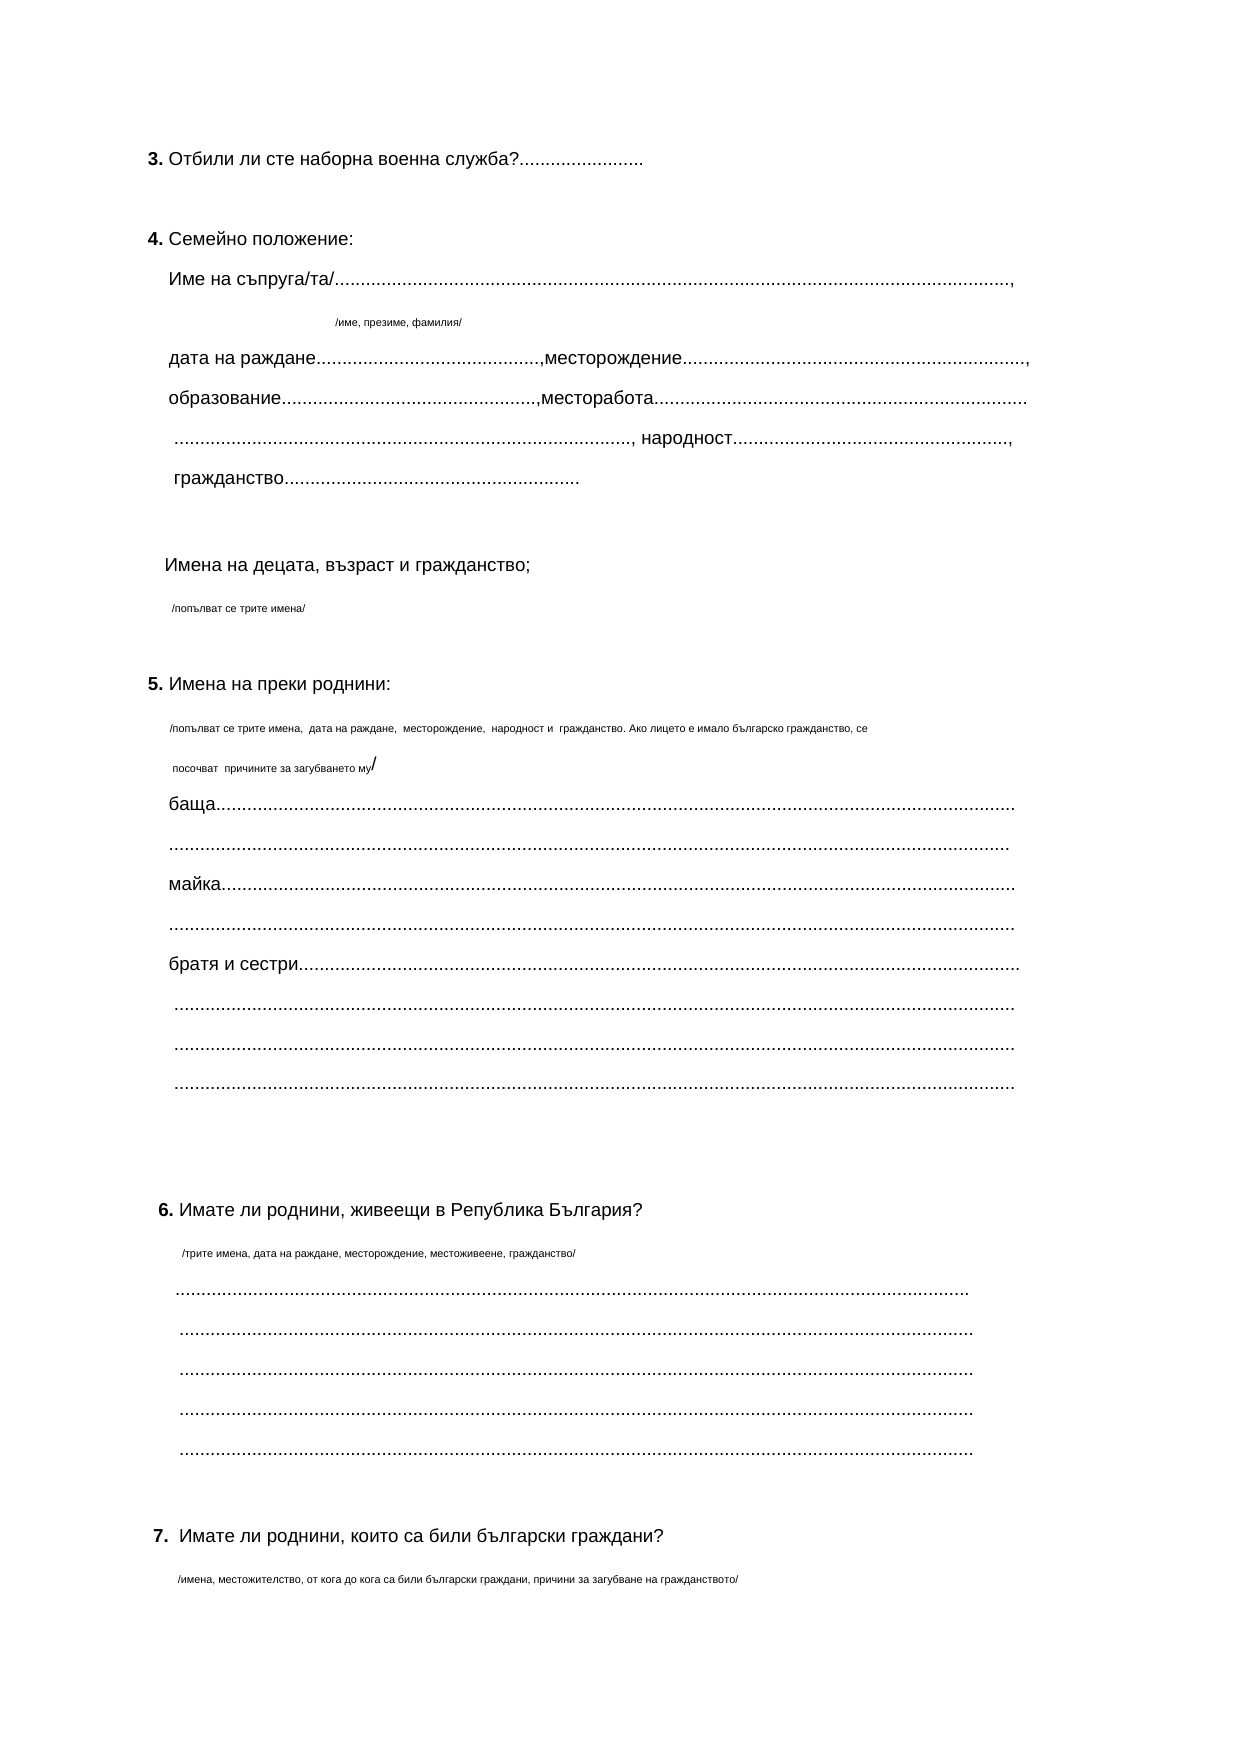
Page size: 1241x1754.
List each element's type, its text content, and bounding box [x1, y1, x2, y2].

text /попълват се трите имена/ [148, 593, 1093, 615]
text .................................................................................................................................................................. [148, 1032, 1093, 1054]
text баща.......................................................................................................................................................... [148, 793, 1093, 814]
text 3. Отбили ли сте наборна военна служба?........................ [148, 148, 1093, 169]
text гражданство......................................................... [148, 467, 1093, 488]
text /имена, местожителство, от кога до кога са били български граждани, причини за загубване на гражданството/ [148, 1564, 1093, 1586]
text .................................................................................................................................................................. [148, 992, 1093, 1014]
text /трите имена, дата на раждане, месторождение, местоживеене, гражданство/ [148, 1238, 1093, 1260]
text 6. Имате ли роднини, живеещи в Република България? [148, 1198, 1093, 1220]
text /попълват се трите имена, дата на раждане, месторождение, народност и гражданство. Ако лицето е имало българско гражданство, се [169, 713, 1093, 735]
text ................................................................................................................................................................... [148, 913, 1093, 934]
text 4. Семейно положение: [148, 227, 1093, 249]
text посочват причините за загубването му/ [169, 753, 1093, 774]
text .................................................................................................................................................................. [148, 833, 1093, 854]
text Имена на децата, възраст и гражданство; [154, 553, 1093, 575]
text майка......................................................................................................................................................... [148, 873, 1093, 894]
text ........................................................................................, народност....................................................., [148, 427, 1093, 448]
text /име, презиме, фамилия/ [148, 307, 1093, 329]
text 7. Имате ли роднини, които са били български граждани? [148, 1524, 1093, 1546]
text Име на съпруга/та/.................................................................................................................................., [148, 267, 1093, 289]
text образование.................................................,месторабота........................................................................ [148, 387, 1093, 408]
text 5. Имена на преки роднини: [148, 673, 1093, 695]
text дата на раждане...........................................,месторождение.................................................................., [148, 347, 1093, 369]
text братя и сестри........................................................................................................................................... [148, 952, 1093, 974]
text .................................................................................................................................................................. [148, 1072, 1093, 1094]
